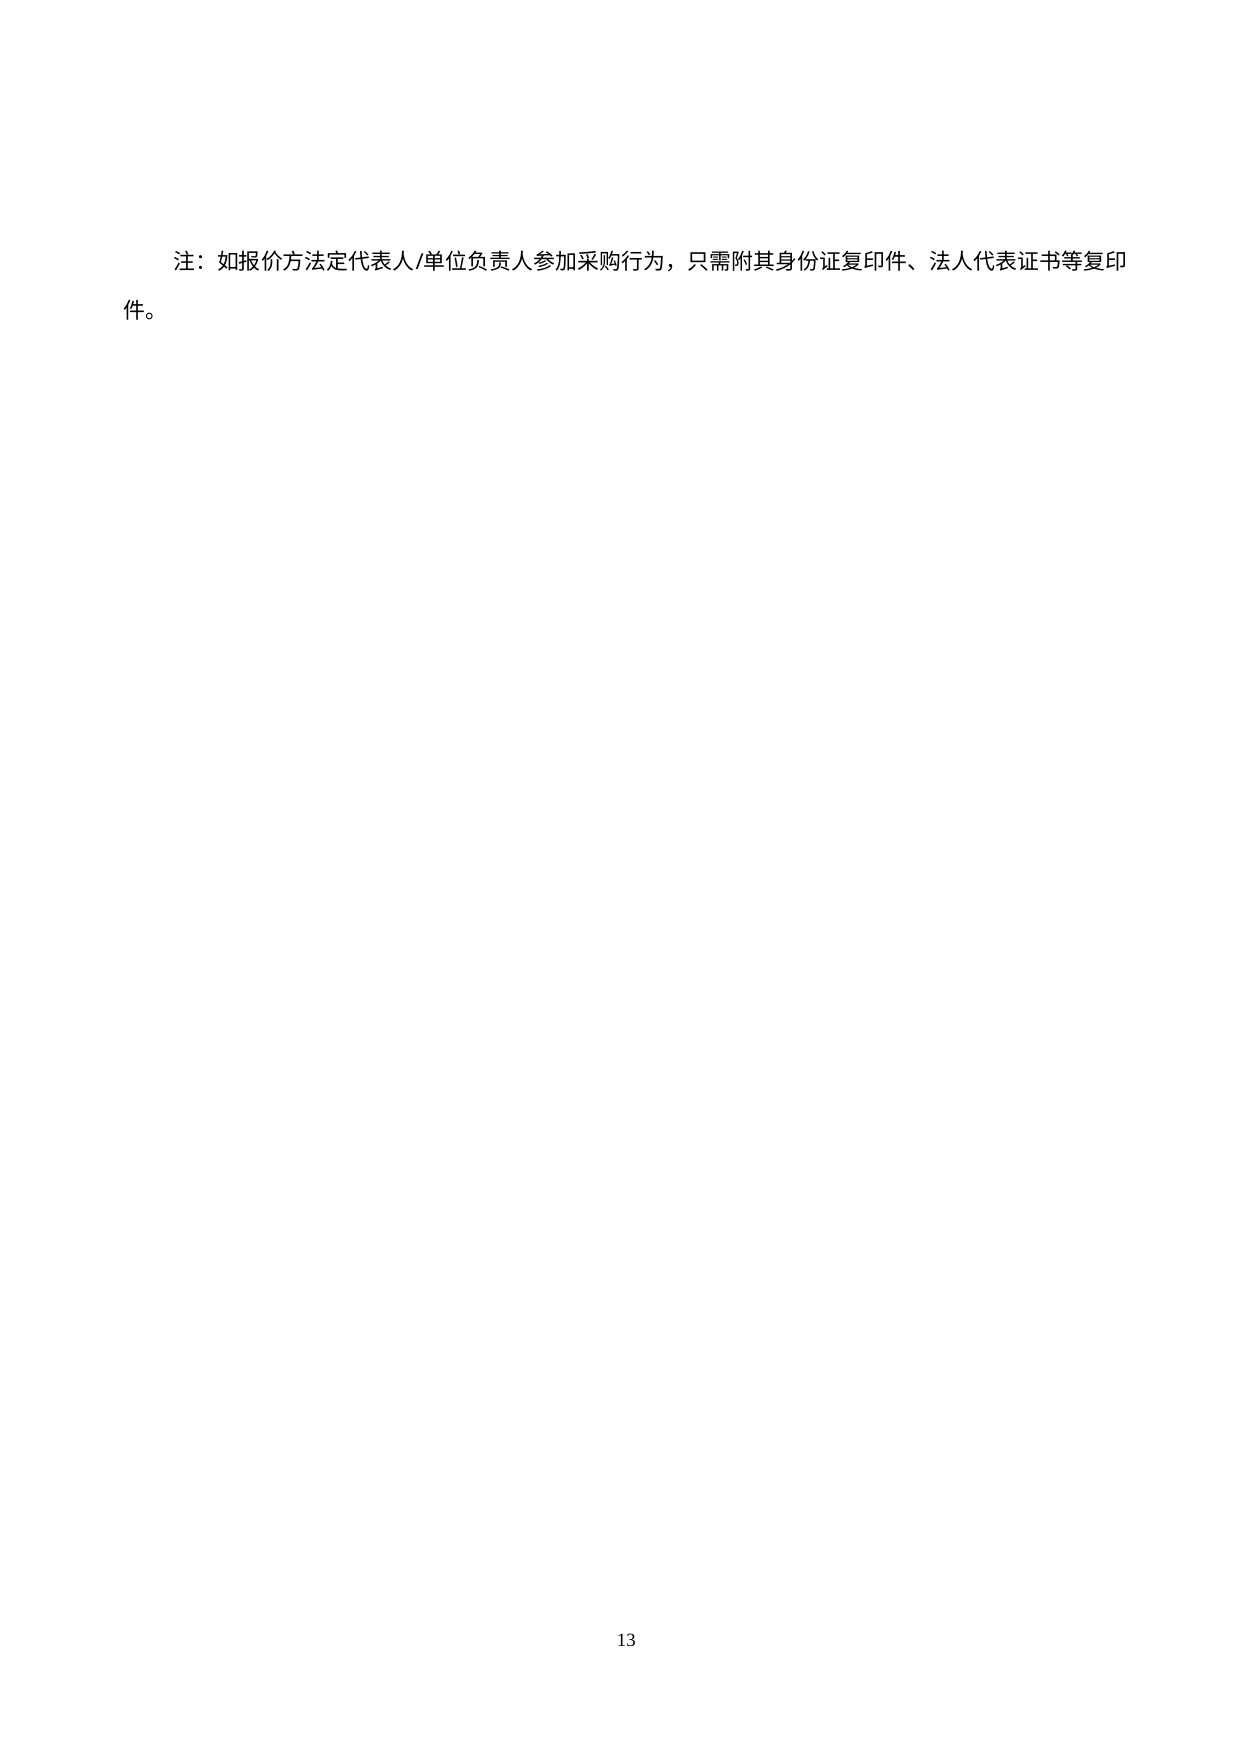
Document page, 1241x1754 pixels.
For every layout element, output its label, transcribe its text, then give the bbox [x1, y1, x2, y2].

text 注：如报价方法定代表人/单位负责人参加采购行为，只需附其身份证复印件、法人代表证书等复印件。 [123, 244, 1129, 325]
